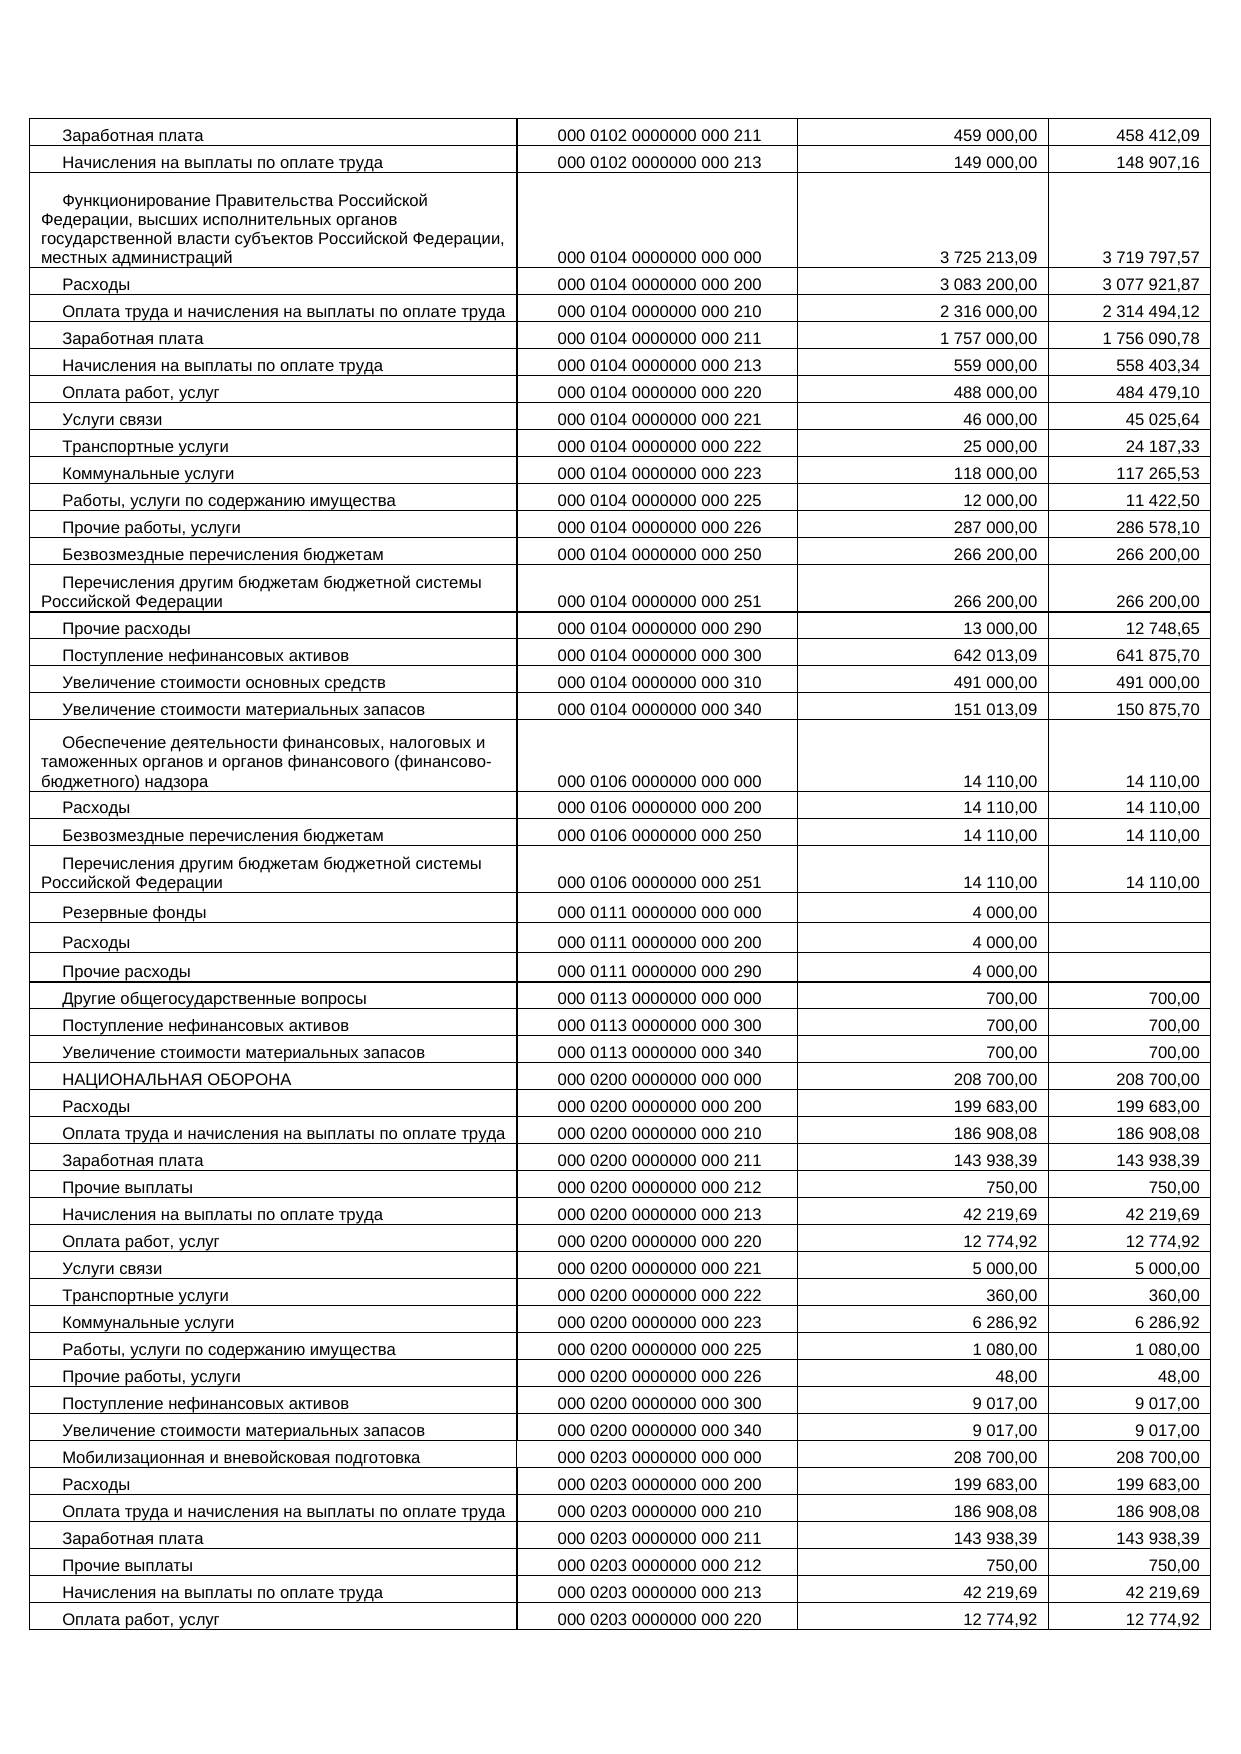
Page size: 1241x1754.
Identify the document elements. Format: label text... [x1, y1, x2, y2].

table_cell 750,00 [1049, 1549, 1210, 1575]
table_cell 42 219,69 [798, 1576, 1048, 1602]
table_cell 000 0104 0000000 000 223 [518, 457, 797, 483]
table_cell 750,00 [798, 1171, 1048, 1197]
table_cell Оплата труда и начисления на выплаты по оплате труда [30, 1495, 516, 1521]
table_cell 118 000,00 [798, 457, 1048, 483]
table_cell 14 110,00 [1049, 720, 1210, 791]
table_cell 266 200,00 [1049, 565, 1210, 611]
table_cell 000 0203 0000000 000 213 [518, 1576, 797, 1602]
table_cell 000 0111 0000000 000 000 [518, 893, 797, 922]
table_cell Заработная плата [30, 322, 516, 348]
table_cell 12 000,00 [798, 484, 1048, 510]
table_cell Поступление нефинансовых активов [30, 1387, 516, 1413]
table_cell 9 017,00 [798, 1414, 1048, 1440]
table_cell 143 938,39 [1049, 1144, 1210, 1170]
table_cell 700,00 [798, 983, 1048, 1008]
table_cell Поступление нефинансовых активов [30, 1009, 516, 1035]
table_cell 12 748,65 [1049, 613, 1210, 638]
table_cell 000 0200 0000000 000 000 [518, 1063, 797, 1089]
table_cell Поступление нефинансовых активов [30, 639, 516, 665]
table_cell 186 908,08 [1049, 1495, 1210, 1521]
table_cell Перечисления другим бюджетам бюджетной системы Российской Федерации [30, 565, 516, 611]
table_cell [1049, 893, 1210, 922]
table_cell Начисления на выплаты по оплате труда [30, 1576, 516, 1602]
table_cell 000 0104 0000000 000 300 [518, 639, 797, 665]
table_cell 287 000,00 [798, 511, 1048, 537]
table_cell 000 0200 0000000 000 300 [518, 1387, 797, 1413]
table_cell 11 422,50 [1049, 484, 1210, 510]
table_cell 000 0104 0000000 000 250 [518, 538, 797, 564]
table_cell 000 0203 0000000 000 211 [518, 1522, 797, 1548]
table_cell 14 110,00 [798, 792, 1048, 817]
table_cell 14 110,00 [798, 720, 1048, 791]
table_cell Перечисления другим бюджетам бюджетной системы Российской Федерации [30, 846, 516, 892]
table_cell 45 025,64 [1049, 403, 1210, 429]
table_cell 750,00 [798, 1549, 1048, 1575]
table_cell 491 000,00 [798, 666, 1048, 692]
table_cell 151 013,09 [798, 693, 1048, 719]
table_cell 143 938,39 [1049, 1522, 1210, 1548]
table_cell Оплата работ, услуг [30, 1225, 516, 1251]
table_cell 186 908,08 [1049, 1117, 1210, 1143]
table_cell 000 0200 0000000 000 225 [518, 1333, 797, 1359]
table_cell Обеспечение деятельности финансовых, налоговых и таможенных органов и органов финансового (финансово-бюджетного) надзора [30, 720, 516, 791]
table_cell Заработная плата [30, 1522, 516, 1548]
table_cell 700,00 [798, 1009, 1048, 1035]
table_cell Транспортные услуги [30, 430, 516, 456]
table_cell 3 719 797,57 [1049, 173, 1210, 267]
table_cell 5 000,00 [798, 1252, 1048, 1278]
table_cell 48,00 [798, 1360, 1048, 1386]
table_cell Транспортные услуги [30, 1279, 516, 1305]
table_cell 000 0104 0000000 000 251 [518, 565, 797, 611]
table_cell 000 0104 0000000 000 220 [518, 376, 797, 402]
table_cell 000 0200 0000000 000 222 [518, 1279, 797, 1305]
table_cell 208 700,00 [798, 1063, 1048, 1089]
table_cell 000 0106 0000000 000 251 [518, 846, 797, 892]
table_cell 1 756 090,78 [1049, 322, 1210, 348]
table_cell Работы, услуги по содержанию имущества [30, 484, 516, 510]
table_cell 000 0200 0000000 000 210 [518, 1117, 797, 1143]
table_cell 458 412,09 [1049, 119, 1210, 145]
table_cell Прочие работы, услуги [30, 511, 516, 537]
table_cell 9 017,00 [798, 1387, 1048, 1413]
table_cell 12 774,92 [798, 1225, 1048, 1251]
table_cell 491 000,00 [1049, 666, 1210, 692]
table_cell 000 0200 0000000 000 226 [518, 1360, 797, 1386]
table_cell 488 000,00 [798, 376, 1048, 402]
table_cell 186 908,08 [798, 1117, 1048, 1143]
table_cell 000 0106 0000000 000 250 [518, 819, 797, 844]
table_cell 3 077 921,87 [1049, 268, 1210, 294]
table_cell 1 080,00 [1049, 1333, 1210, 1359]
table_cell 14 110,00 [798, 846, 1048, 892]
table_cell 000 0203 0000000 000 200 [518, 1468, 797, 1494]
table_cell 150 875,70 [1049, 693, 1210, 719]
table_cell Оплата работ, услуг [30, 376, 516, 402]
table_cell 000 0104 0000000 000 210 [518, 295, 797, 321]
table_cell 14 110,00 [1049, 792, 1210, 817]
table_cell Прочие выплаты [30, 1549, 516, 1575]
table_cell 6 286,92 [1049, 1306, 1210, 1332]
table_cell [1049, 953, 1210, 981]
table_cell 48,00 [1049, 1360, 1210, 1386]
table_cell Прочие расходы [30, 613, 516, 638]
table_cell 13 000,00 [798, 613, 1048, 638]
table_cell 559 000,00 [798, 349, 1048, 375]
table_cell Функционирование Правительства Российской Федерации, высших исполнительных органов государственной власти субъектов Российской Федерации, местных администраций [30, 173, 516, 267]
table_cell 000 0203 0000000 000 220 [518, 1603, 797, 1629]
table_cell 9 017,00 [1049, 1414, 1210, 1440]
table_cell Услуги связи [30, 403, 516, 429]
table_cell 266 200,00 [798, 565, 1048, 611]
table_cell [1049, 923, 1210, 952]
table_cell 000 0106 0000000 000 200 [518, 792, 797, 817]
table_cell Прочие работы, услуги [30, 1360, 516, 1386]
table_cell Увеличение стоимости основных средств [30, 666, 516, 692]
table_cell Увеличение стоимости материальных запасов [30, 1036, 516, 1062]
table_cell 000 0200 0000000 000 213 [518, 1198, 797, 1224]
table_cell 208 700,00 [798, 1441, 1048, 1467]
table_cell 000 0200 0000000 000 200 [518, 1090, 797, 1116]
table_cell 000 0203 0000000 000 210 [518, 1495, 797, 1521]
table_cell 117 265,53 [1049, 457, 1210, 483]
table_cell 000 0111 0000000 000 290 [518, 953, 797, 981]
table_cell 000 0203 0000000 000 212 [518, 1549, 797, 1575]
table_cell Услуги связи [30, 1252, 516, 1278]
table_cell 000 0104 0000000 000 226 [518, 511, 797, 537]
table_cell 000 0104 0000000 000 221 [518, 403, 797, 429]
table_cell 186 908,08 [798, 1495, 1048, 1521]
table_cell 000 0104 0000000 000 213 [518, 349, 797, 375]
table_cell Прочие расходы [30, 953, 516, 981]
table_cell 12 774,92 [1049, 1225, 1210, 1251]
table_cell 286 578,10 [1049, 511, 1210, 537]
table_cell 149 000,00 [798, 146, 1048, 172]
table_cell Начисления на выплаты по оплате труда [30, 1198, 516, 1224]
table_cell 5 000,00 [1049, 1252, 1210, 1278]
table_cell 459 000,00 [798, 119, 1048, 145]
table_cell 14 110,00 [1049, 819, 1210, 844]
table_cell Заработная плата [30, 1144, 516, 1170]
table_cell 12 774,92 [1049, 1603, 1210, 1629]
table_cell 360,00 [798, 1279, 1048, 1305]
table_cell 000 0102 0000000 000 213 [518, 146, 797, 172]
table_cell Мобилизационная и вневойсковая подготовка [30, 1441, 516, 1467]
table_cell 000 0104 0000000 000 290 [518, 613, 797, 638]
table_cell 14 110,00 [1049, 846, 1210, 892]
table_cell 750,00 [1049, 1171, 1210, 1197]
table_cell 9 017,00 [1049, 1387, 1210, 1413]
table_cell 12 774,92 [798, 1603, 1048, 1629]
table_cell 000 0102 0000000 000 211 [518, 119, 797, 145]
table_cell 558 403,34 [1049, 349, 1210, 375]
table_cell 000 0113 0000000 000 000 [518, 983, 797, 1008]
table_cell 484 479,10 [1049, 376, 1210, 402]
table_cell Увеличение стоимости материальных запасов [30, 693, 516, 719]
table_cell Безвозмездные перечисления бюджетам [30, 538, 516, 564]
table_cell 42 219,69 [1049, 1576, 1210, 1602]
table_cell 000 0104 0000000 000 310 [518, 666, 797, 692]
table_cell 14 110,00 [798, 819, 1048, 844]
table_cell 3 725 213,09 [798, 173, 1048, 267]
table_cell Расходы [30, 792, 516, 817]
table_cell 000 0104 0000000 000 000 [518, 173, 797, 267]
table_cell Расходы [30, 923, 516, 952]
table_cell 000 0200 0000000 000 212 [518, 1171, 797, 1197]
table_cell 42 219,69 [1049, 1198, 1210, 1224]
table_cell 4 000,00 [798, 893, 1048, 922]
table_cell 1 757 000,00 [798, 322, 1048, 348]
table_cell 000 0200 0000000 000 211 [518, 1144, 797, 1170]
table_cell 000 0200 0000000 000 223 [518, 1306, 797, 1332]
table_cell 2 314 494,12 [1049, 295, 1210, 321]
table_cell 000 0104 0000000 000 222 [518, 430, 797, 456]
table_cell 2 316 000,00 [798, 295, 1048, 321]
table_cell 6 286,92 [798, 1306, 1048, 1332]
table_cell 000 0104 0000000 000 211 [518, 322, 797, 348]
table_cell 000 0113 0000000 000 300 [518, 1009, 797, 1035]
table_cell Оплата труда и начисления на выплаты по оплате труда [30, 295, 516, 321]
table_cell 208 700,00 [1049, 1063, 1210, 1089]
table_cell 199 683,00 [1049, 1090, 1210, 1116]
table_cell 700,00 [1049, 983, 1210, 1008]
table_cell Расходы [30, 268, 516, 294]
table_cell 148 907,16 [1049, 146, 1210, 172]
table_cell 000 0200 0000000 000 220 [518, 1225, 797, 1251]
table_cell 42 219,69 [798, 1198, 1048, 1224]
table_cell 000 0111 0000000 000 200 [518, 923, 797, 952]
table_cell 3 083 200,00 [798, 268, 1048, 294]
table_cell 642 013,09 [798, 639, 1048, 665]
table_cell 199 683,00 [798, 1468, 1048, 1494]
table_cell 143 938,39 [798, 1144, 1048, 1170]
table_cell Коммунальные услуги [30, 457, 516, 483]
table_cell НАЦИОНАЛЬНАЯ ОБОРОНА [30, 1063, 516, 1089]
table_cell Начисления на выплаты по оплате труда [30, 146, 516, 172]
table_cell Оплата труда и начисления на выплаты по оплате труда [30, 1117, 516, 1143]
table_cell 360,00 [1049, 1279, 1210, 1305]
table_cell 000 0200 0000000 000 221 [518, 1252, 797, 1278]
table_cell 4 000,00 [798, 923, 1048, 952]
table_cell 4 000,00 [798, 953, 1048, 981]
table_cell Начисления на выплаты по оплате труда [30, 349, 516, 375]
table_cell 700,00 [1049, 1009, 1210, 1035]
table_cell 641 875,70 [1049, 639, 1210, 665]
table_cell 25 000,00 [798, 430, 1048, 456]
table_cell Увеличение стоимости материальных запасов [30, 1414, 516, 1440]
table_cell Заработная плата [30, 119, 516, 145]
table_cell 000 0104 0000000 000 340 [518, 693, 797, 719]
table_cell 700,00 [798, 1036, 1048, 1062]
table_cell 000 0106 0000000 000 000 [518, 720, 797, 791]
table_cell Расходы [30, 1090, 516, 1116]
table_cell 000 0104 0000000 000 225 [518, 484, 797, 510]
table_cell Резервные фонды [30, 893, 516, 922]
table_cell 208 700,00 [1049, 1441, 1210, 1467]
table_cell 199 683,00 [1049, 1468, 1210, 1494]
table_cell 1 080,00 [798, 1333, 1048, 1359]
table_cell 143 938,39 [798, 1522, 1048, 1548]
table_cell Коммунальные услуги [30, 1306, 516, 1332]
table_cell 24 187,33 [1049, 430, 1210, 456]
table_cell 199 683,00 [798, 1090, 1048, 1116]
table_cell 266 200,00 [798, 538, 1048, 564]
table_cell Прочие выплаты [30, 1171, 516, 1197]
table_cell 266 200,00 [1049, 538, 1210, 564]
table_cell Оплата работ, услуг [30, 1603, 516, 1629]
table_cell 46 000,00 [798, 403, 1048, 429]
table_cell 700,00 [1049, 1036, 1210, 1062]
table_cell 000 0113 0000000 000 340 [518, 1036, 797, 1062]
table_cell Расходы [30, 1468, 516, 1494]
table_cell Другие общегосударственные вопросы [30, 983, 516, 1008]
table_cell 000 0104 0000000 000 200 [518, 268, 797, 294]
table_cell 000 0200 0000000 000 340 [518, 1414, 797, 1440]
table_cell 000 0203 0000000 000 000 [517, 1441, 797, 1467]
table_cell Работы, услуги по содержанию имущества [30, 1333, 516, 1359]
table_cell Безвозмездные перечисления бюджетам [30, 819, 516, 844]
